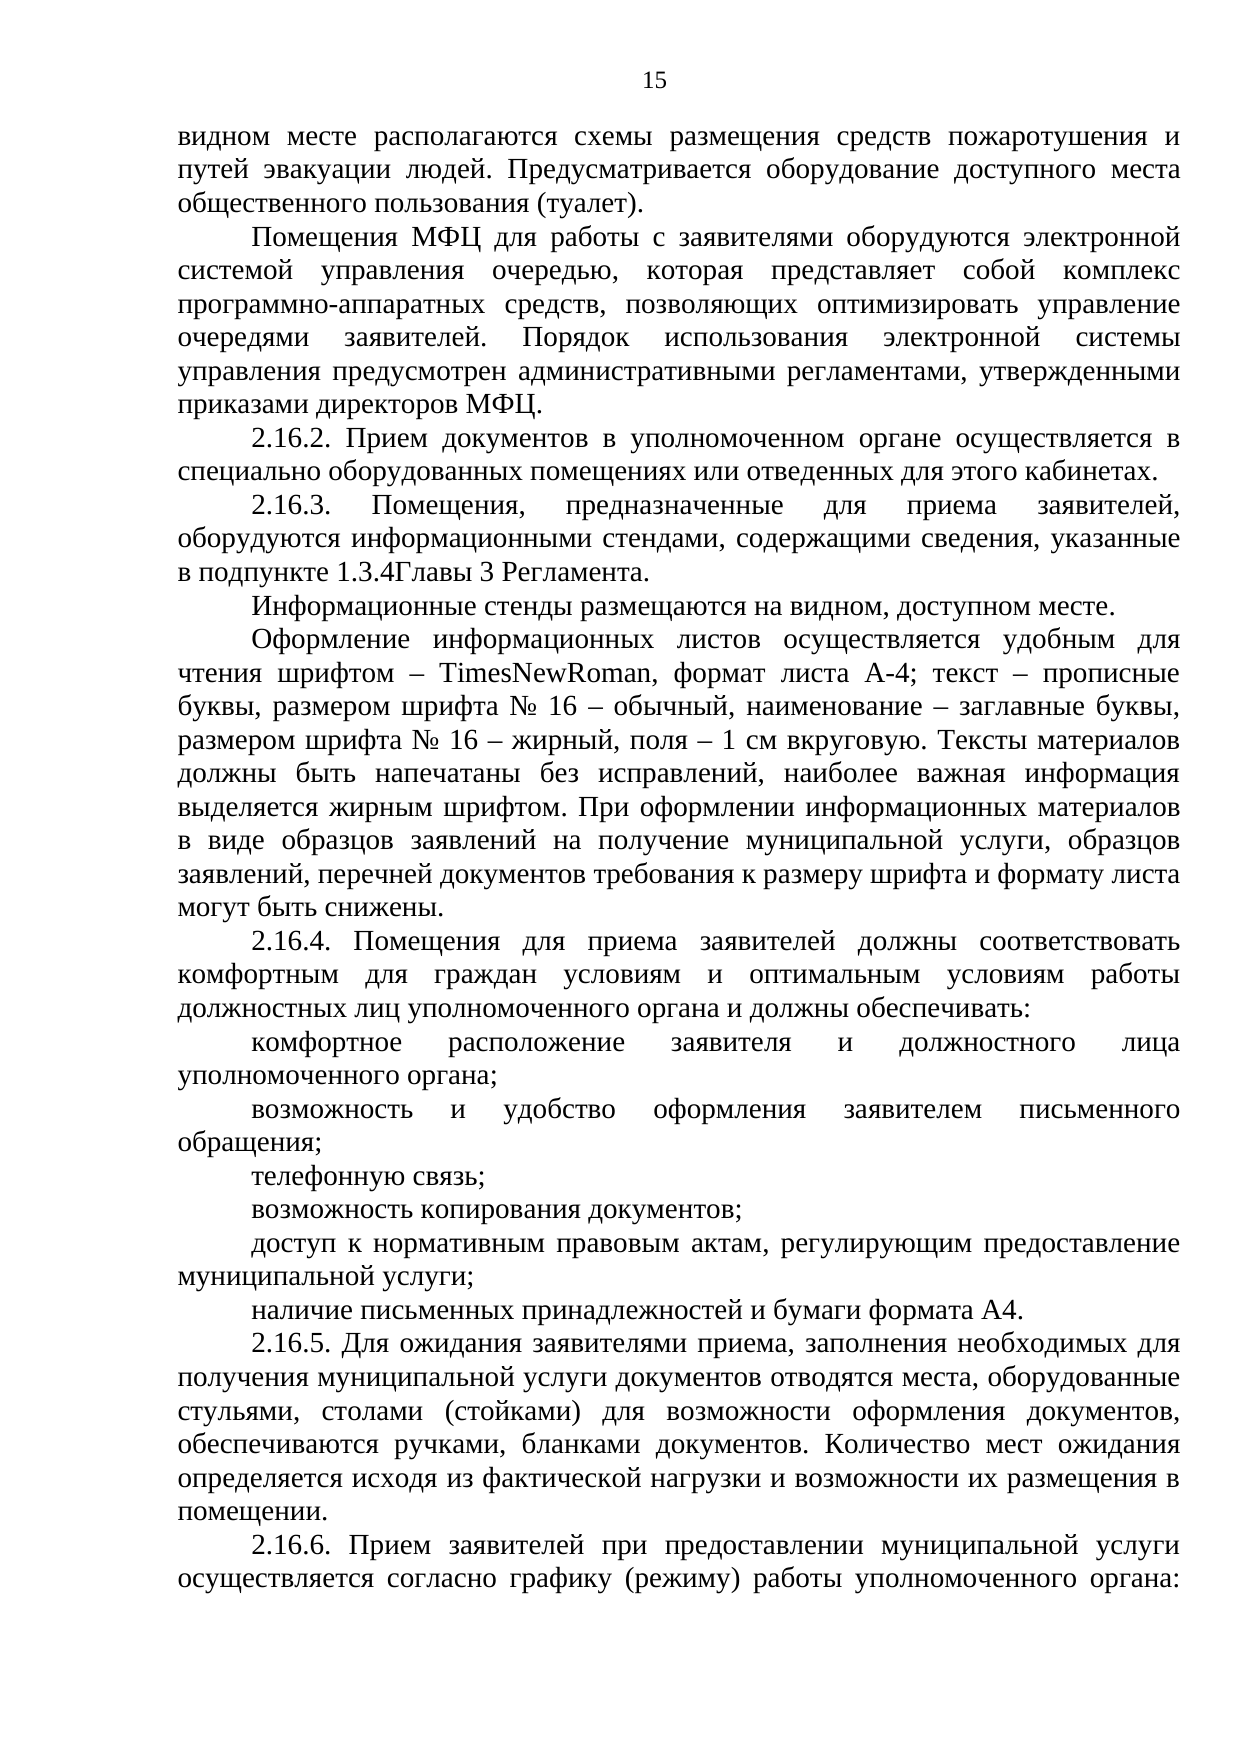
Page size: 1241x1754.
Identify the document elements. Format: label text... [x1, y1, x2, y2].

text наличие письменных принадлежностей и бумаги формата A4. [177, 1292, 1181, 1326]
text 2.16.5. Для ожидания заявителями приема, заполнения необходимых для получения муниципальной услуги документов отводятся места, оборудованные стульями, столами (стойками) для возможности оформления документов, обеспечиваются ручками, бланками документов. Количество мест ожидания определяется исходя из фактической нагрузки и возможности их размещения в помещении. [177, 1326, 1181, 1527]
text 2.16.3. Помещения, предназначенные для приема заявителей, оборудуются информационными стендами, содержащими сведения, указанные в подпункте 1.3.4Главы 3 Регламента. [177, 487, 1181, 588]
text комфортное расположение заявителя и должностного лица уполномоченного органа; [177, 1024, 1181, 1091]
text Оформление информационных листов осуществляется удобным для чтения шрифтом – TimesNewRoman, формат листа A-4; текст – прописные буквы, размером шрифта № 16 – обычный, наименование – заглавные буквы, размером шрифта № 16 – жирный, поля – 1 см вкруговую. Тексты материалов должны быть напечатаны без исправлений, наиболее важная информация выделяется жирным шрифтом. При оформлении информационных материалов в виде образцов заявлений на получение муниципальной услуги, образцов заявлений, перечней документов требования к размеру шрифта и формату листа могут быть снижены. [177, 621, 1181, 923]
text возможность копирования документов; [177, 1191, 1181, 1225]
text Информационные стенды размещаются на видном, доступном месте. [177, 588, 1181, 621]
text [177, 1527, 1181, 1594]
text возможность и удобство оформления заявителем письменного обращения; [177, 1091, 1181, 1158]
text 2.16.4. Помещения для приема заявителей должны соответствовать комфортным для граждан условиям и оптимальным условиям работы должностных лиц уполномоченного органа и должны обеспечивать: [177, 923, 1181, 1024]
text доступ к нормативным правовым актам, регулирующим предоставление муниципальной услуги; [177, 1225, 1181, 1292]
text Помещения МФЦ для работы с заявителями оборудуются электронной системой управления очередью, которая представляет собой комплекс программно-аппаратных средств, позволяющих оптимизировать управление очередями заявителей. Порядок использования электронной системы управления предусмотрен административными регламентами, утвержденными приказами директоров МФЦ. [177, 219, 1181, 420]
text 2.16.2. Прием документов в уполномоченном органе осуществляется в специально оборудованных помещениях или отведенных для этого кабинетах. [177, 420, 1181, 487]
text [177, 118, 1181, 219]
text телефонную связь; [177, 1158, 1181, 1191]
